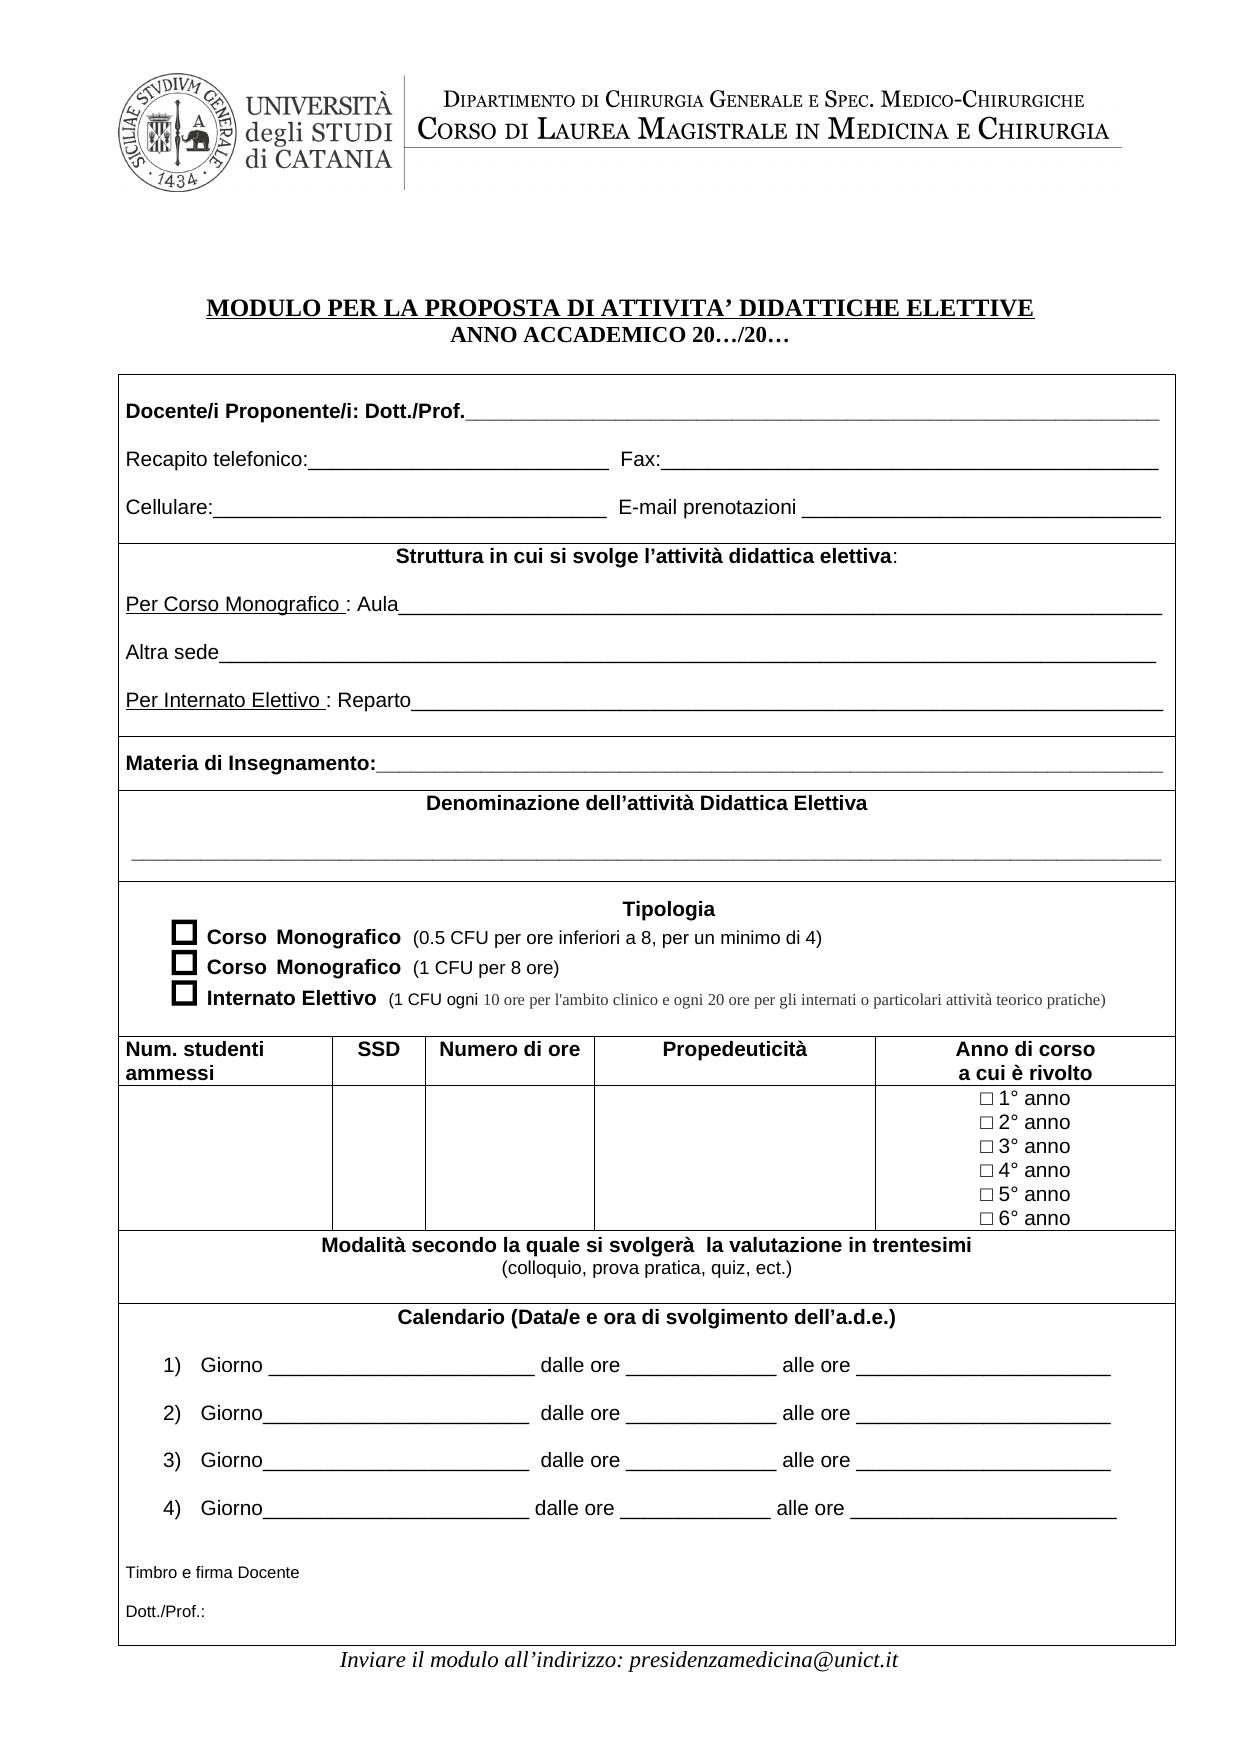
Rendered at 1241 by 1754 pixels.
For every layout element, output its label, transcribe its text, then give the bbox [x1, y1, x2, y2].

table_cell SSD [333, 1037, 425, 1085]
table_cell Anno di corso a cui è rivolto [876, 1037, 1175, 1085]
text ANNO ACCADEMICO 20…/20… [118, 321, 1122, 348]
table_cell Materia di Insegnamento:____________________________________________________________________ [119, 737, 1175, 790]
table_cell Struttura in cui si svolge l’attività didattica elettiva: Per Corso Monografico : Aula__________________________________________________________________ Altra sede_________________________________________________________________________________ Per Internato Elettivo : Reparto_________________________________________________________________ [119, 544, 1175, 736]
text MODULO PER LA PROPOSTA DI ATTIVITA’ DIDATTICHE ELETTIVE [118, 293, 1122, 321]
table_cell Modalità secondo la quale si svolgerà la valutazione in trentesimi (colloquio, prova pratica, quiz, ect.) [119, 1231, 1175, 1303]
table_cell Recapito telefonico:__________________________ Fax:___________________________________________ Cellulare:__________________________________ E-mail prenotazioni _______________________________ [119, 423, 1175, 543]
picture [118, 73, 1123, 192]
table_cell □ 1° anno □ 2° anno □ 3° anno □ 4° anno □ 5° anno □ 6° anno [876, 1086, 1175, 1230]
table_cell [426, 1086, 594, 1230]
table_cell [119, 1086, 332, 1230]
table_cell Num. studenti ammessi [119, 1037, 332, 1085]
table_cell Propedeuticità [595, 1037, 875, 1085]
table_cell Tipologia Corso Monografico (0.5 CFU per ore inferiori a 8, per un minimo di 4) Corso Monografico (1 CFU per 8 ore) Internato Elettivo (1 CFU ogni 10 ore per l'ambito clinico e ogni 20 ore per gli internati o particolari attività teorico pratiche) [119, 882, 1175, 1036]
table_cell Calendario (Data/e e ora di svolgimento dell’a.d.e.) Giorno _______________________ dalle ore _____________ alle ore ______________________ Giorno_______________________ dalle ore _____________ alle ore ______________________ Giorno_______________________ dalle ore _____________ alle ore ______________________ Giorno_______________________ dalle ore _____________ alle ore _______________________ Timbro e firma Docente Dott./Prof.: [119, 1304, 1175, 1645]
table_cell Denominazione dell’attività Didattica Elettiva _________________________________________________________________________________________ [119, 791, 1175, 881]
table_cell [595, 1086, 875, 1230]
table_cell [333, 1086, 425, 1230]
table_cell Numero di ore [426, 1037, 594, 1085]
text Inviare il modulo all’indirizzo: presidenzamedicina@unict.it [118, 1646, 1122, 1672]
table_header Docente/i Proponente/i: Dott./Prof.____________________________________________________________ [119, 375, 1175, 423]
